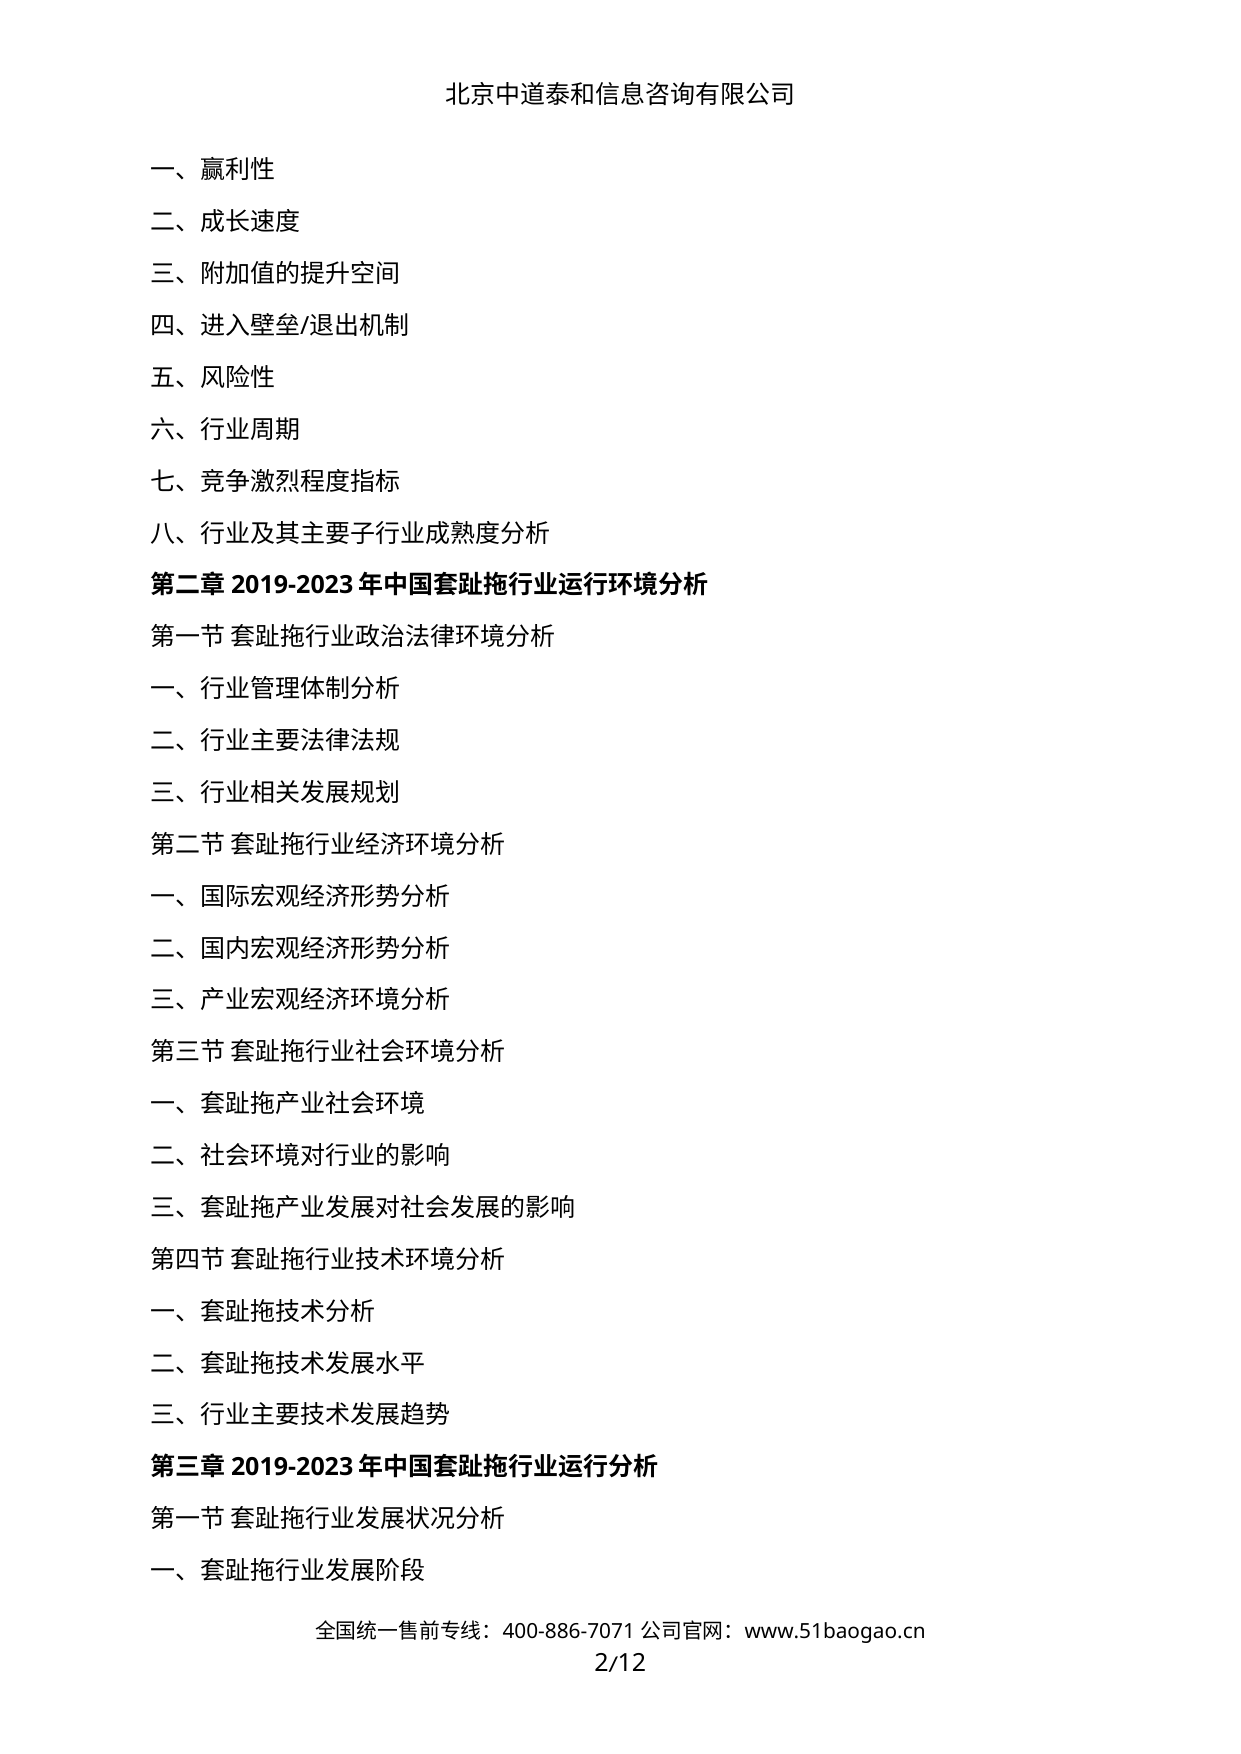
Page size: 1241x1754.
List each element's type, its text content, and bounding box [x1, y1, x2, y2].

text 一、套趾拖技术分析 [150, 1291, 1090, 1327]
text 五、风险性 [150, 357, 1090, 394]
text 一、国际宏观经济形势分析 [150, 876, 1090, 912]
text 八、行业及其主要子行业成熟度分析 [150, 513, 1090, 549]
text 第一节 套趾拖行业政治法律环境分析 [150, 617, 1090, 653]
text 三、行业主要技术发展趋势 [150, 1395, 1090, 1431]
text 七、竞争激烈程度指标 [150, 461, 1090, 497]
text 二、社会环境对行业的影响 [150, 1136, 1090, 1172]
text 第二节 套趾拖行业经济环境分析 [150, 824, 1090, 861]
text 一、套趾拖行业发展阶段 [150, 1551, 1090, 1587]
text 二、国内宏观经济形势分析 [150, 928, 1090, 964]
text 一、行业管理体制分析 [150, 669, 1090, 705]
text 六、行业周期 [150, 409, 1090, 446]
text 第三章 2019-2023年中国套趾拖行业运行分析 [150, 1447, 1090, 1483]
text 二、成长速度 [150, 202, 1090, 238]
text 三、行业相关发展规划 [150, 772, 1090, 809]
text 三、套趾拖产业发展对社会发展的影响 [150, 1187, 1090, 1224]
text 四、进入壁垒/退出机制 [150, 306, 1090, 342]
text 一、套趾拖产业社会环境 [150, 1084, 1090, 1120]
text 一、赢利性 [150, 150, 1090, 186]
text 第一节 套趾拖行业发展状况分析 [150, 1499, 1090, 1535]
text 第二章 2019-2023年中国套趾拖行业运行环境分析 [150, 565, 1090, 601]
text 二、套趾拖技术发展水平 [150, 1343, 1090, 1379]
text 三、附加值的提升空间 [150, 254, 1090, 290]
text 三、产业宏观经济环境分析 [150, 980, 1090, 1016]
text 第三节 套趾拖行业社会环境分析 [150, 1032, 1090, 1068]
text 第四节 套趾拖行业技术环境分析 [150, 1239, 1090, 1276]
text 二、行业主要法律法规 [150, 721, 1090, 757]
